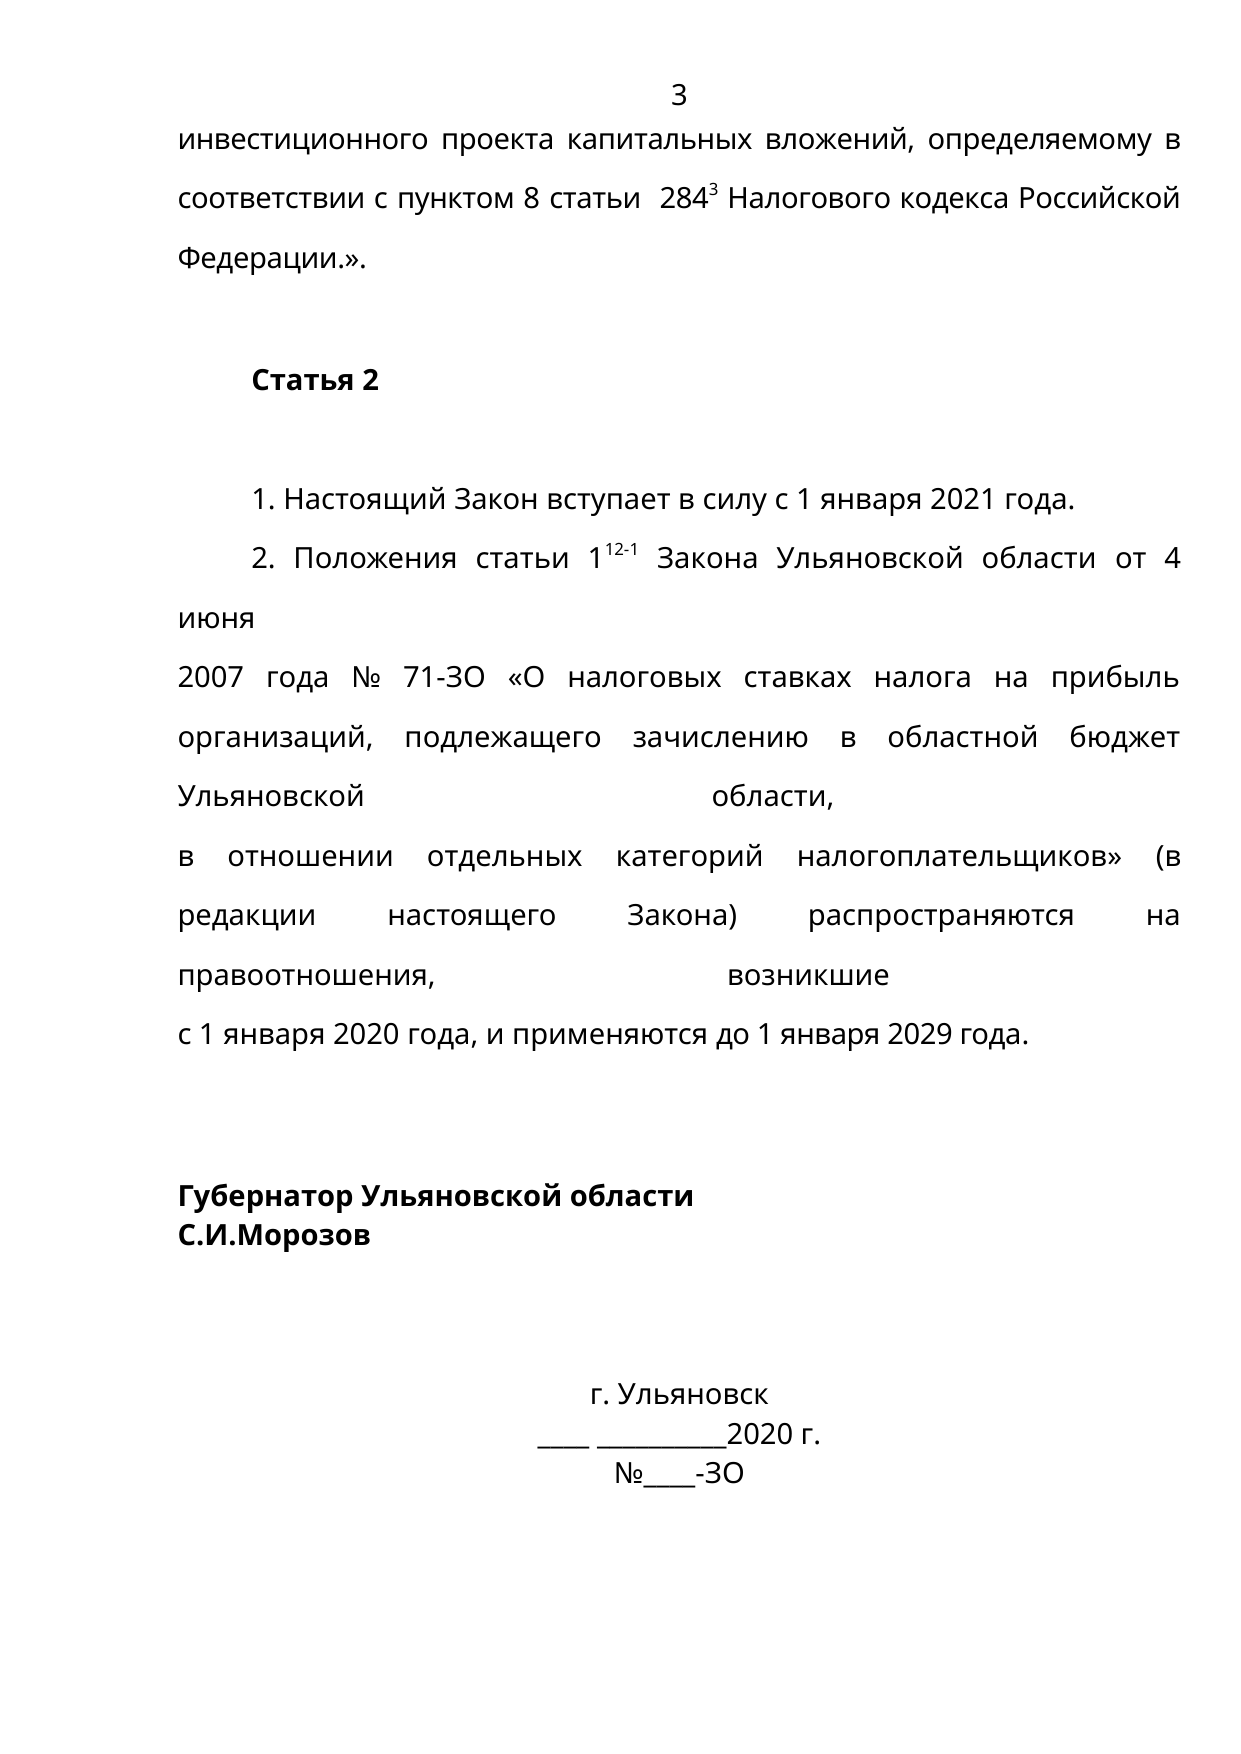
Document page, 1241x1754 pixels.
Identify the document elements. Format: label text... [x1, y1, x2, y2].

text 1. Настоящий Закон вступает в силу с 1 января 2021 года. [177, 478, 1181, 518]
text 2. Положения статьи 112-1 Закона Ульяновской области от 4 июня 2007 года № 71-ЗО «О налоговых ставках налога на прибыль организаций, подлежащего зачислению в областной бюджет Ульяновской области, в отношении отдельных категорий налогоплательщиков» (в редакции настоящего Закона) распространяются на правоотношения, возникшие с 1 января 2020 года, и применяются до 1 января 2029 года. [177, 537, 1181, 1053]
text №____-ЗО [177, 1453, 1181, 1492]
text Губернатор Ульяновской области С.И.Морозов [177, 1175, 1181, 1254]
text ____ __________2020 г. [177, 1413, 1181, 1453]
text г. Ульяновск [177, 1373, 1181, 1413]
list Статья 2 [177, 359, 1181, 399]
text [177, 118, 1181, 277]
